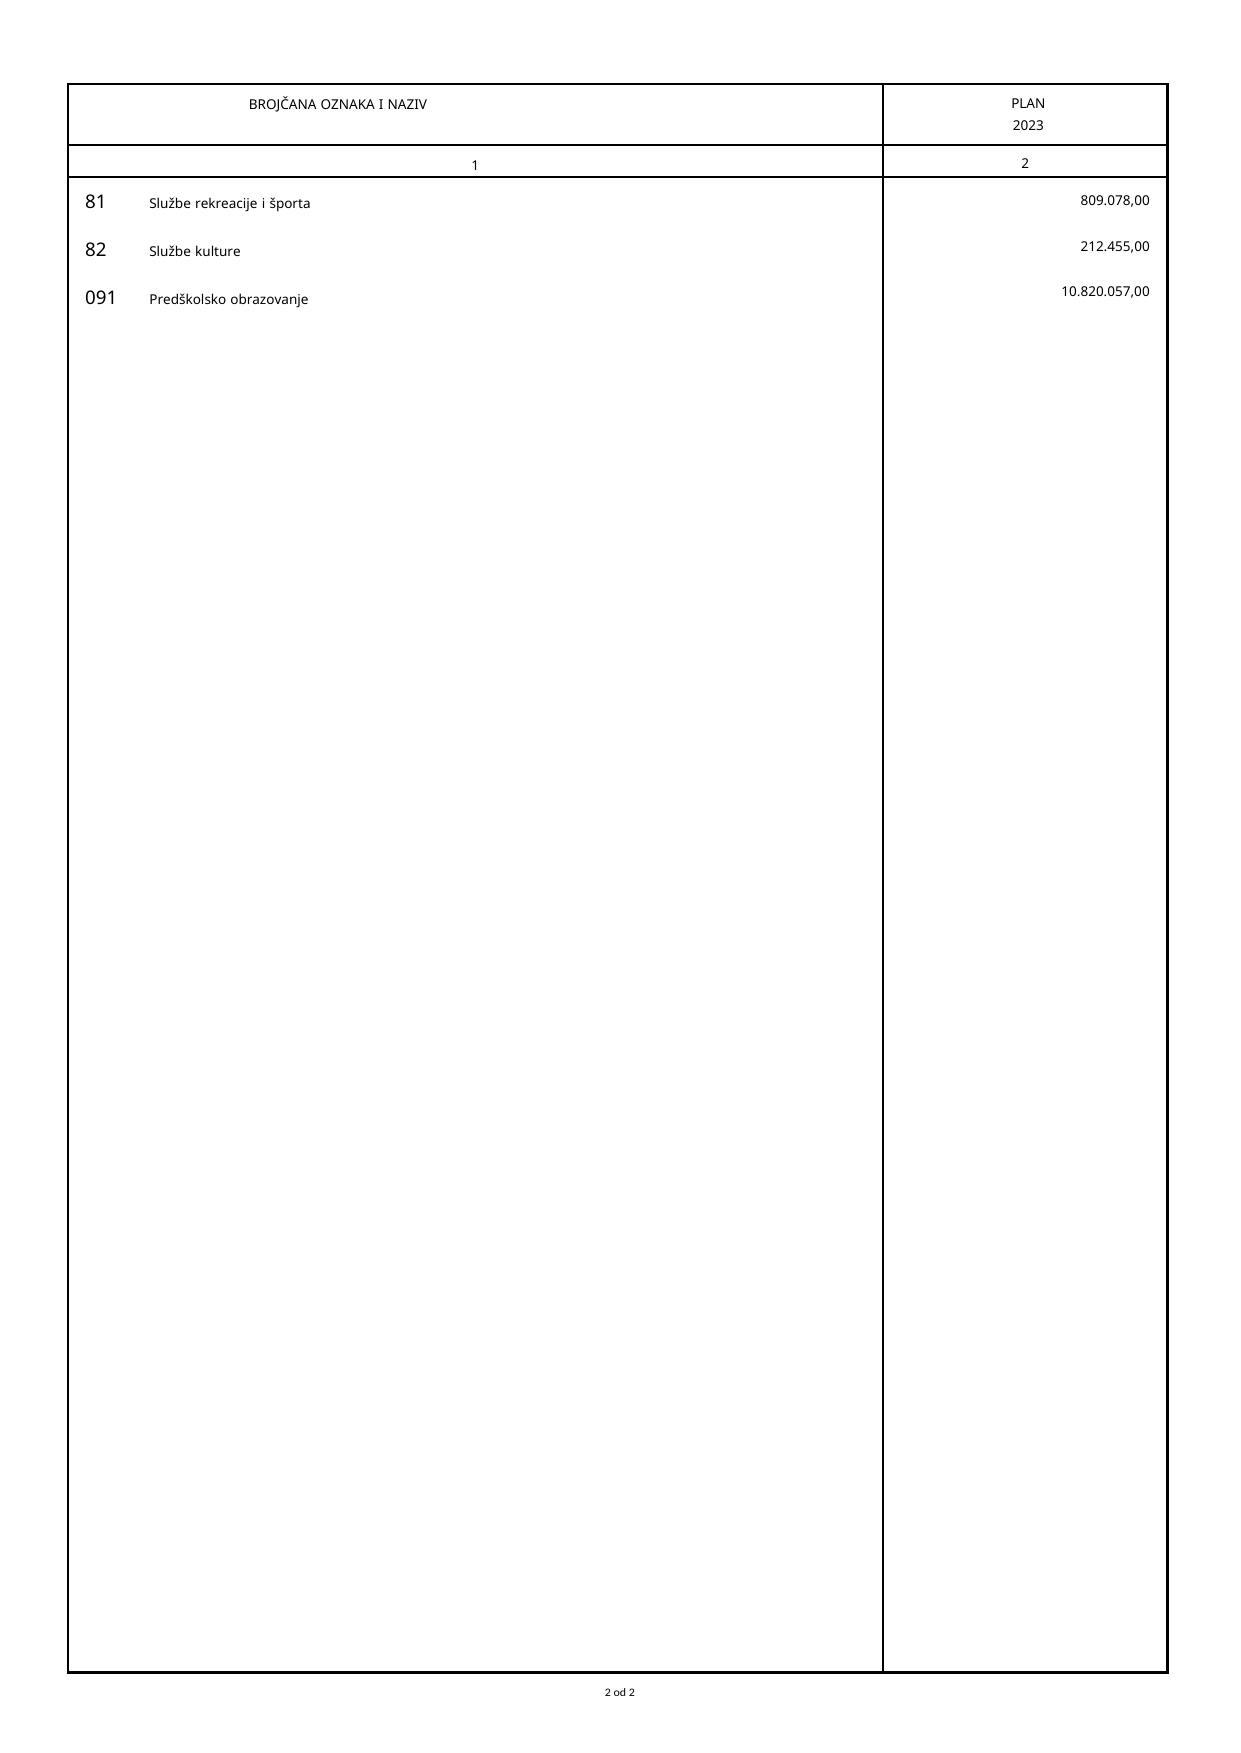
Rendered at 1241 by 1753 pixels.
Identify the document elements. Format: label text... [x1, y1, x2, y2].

table_header PLAN 2023 [884, 85, 1166, 144]
table_cell 2 [884, 146, 1166, 176]
table_cell Službe rekreacije i športa Službe kulture 091 Predškolsko obrazovanje [69, 178, 882, 1671]
table_header BROJČANA OZNAKA I NAZIV [69, 85, 882, 144]
table_cell 1 [69, 146, 882, 176]
table_cell 809.078,00 212.455,00 10.820.057,00 [884, 178, 1166, 1671]
